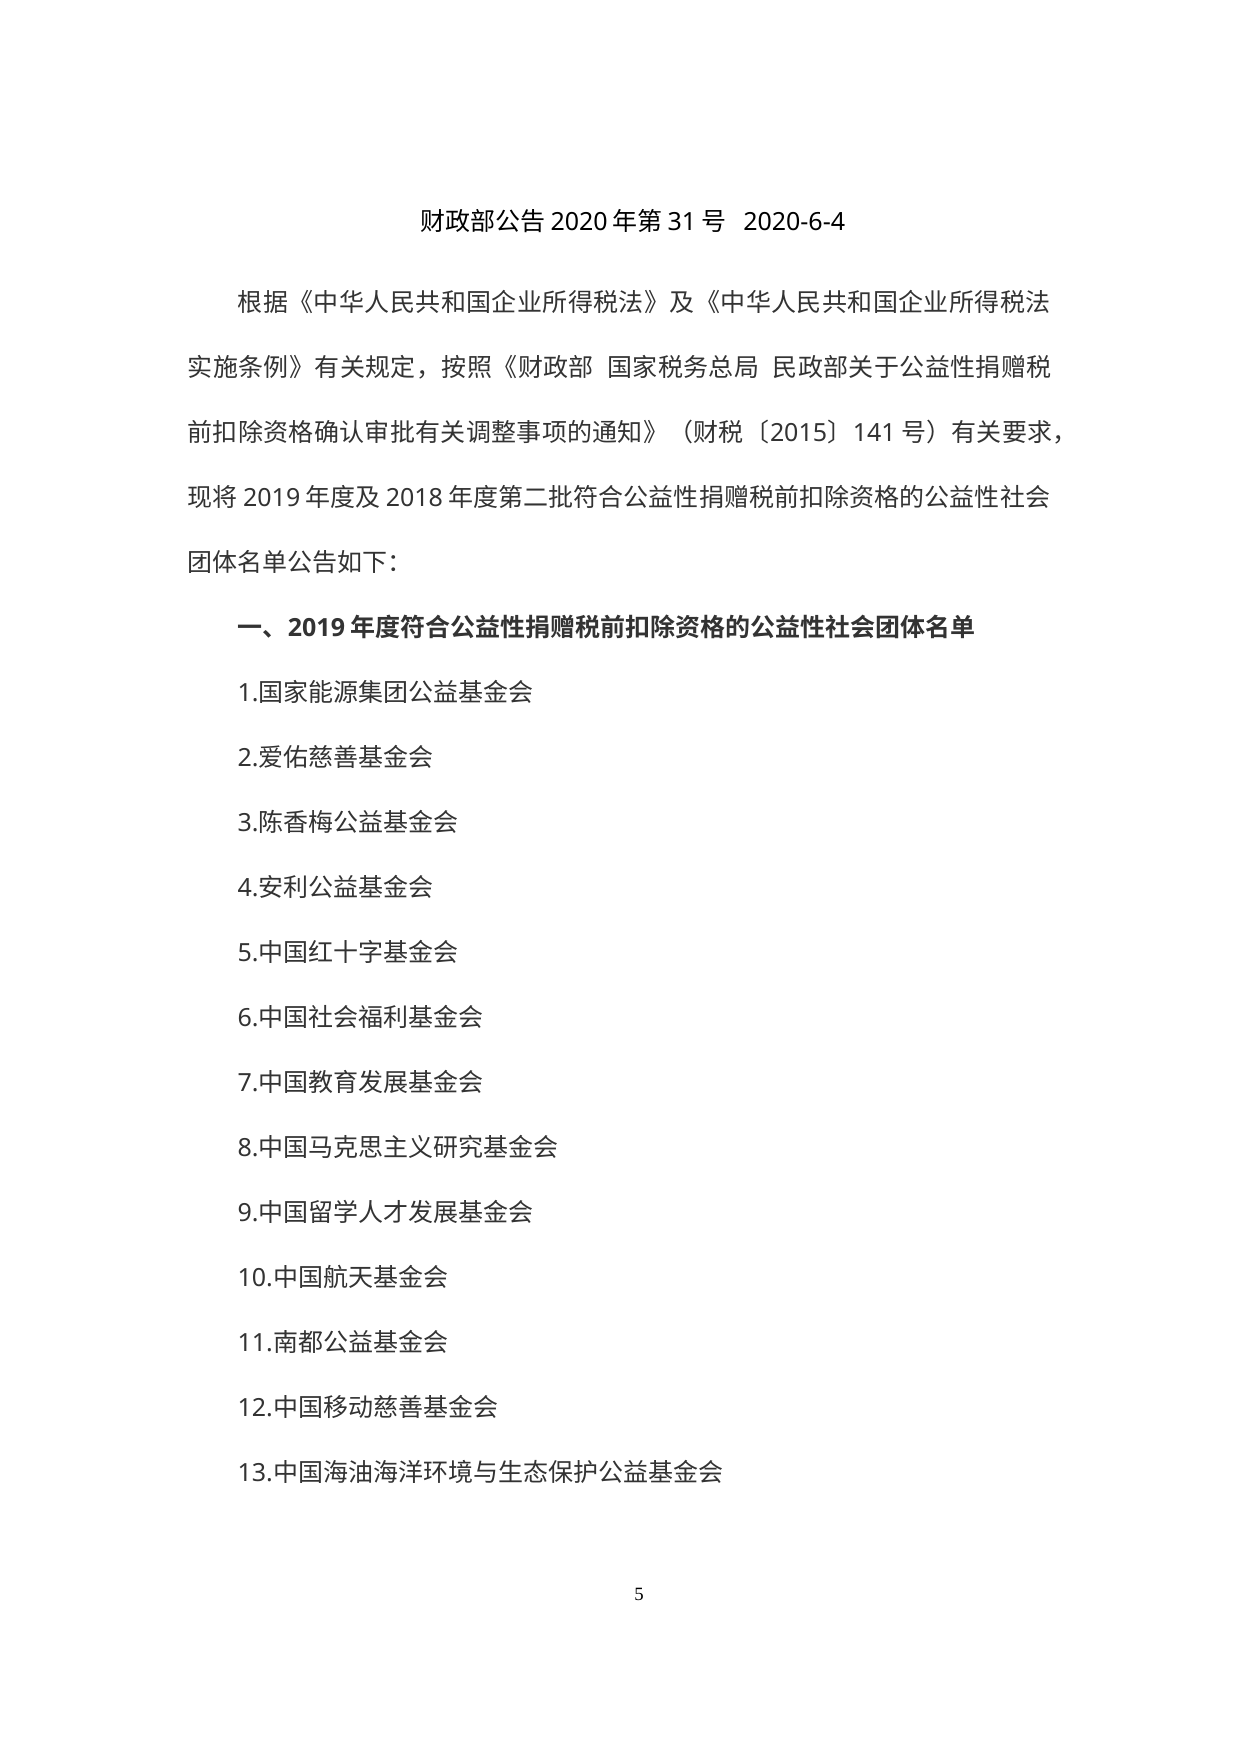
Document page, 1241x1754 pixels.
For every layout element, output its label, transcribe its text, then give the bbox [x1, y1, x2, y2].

text 2.爱佑慈善基金会 [187, 723, 1053, 788]
text 9.中国留学人才发展基金会 [187, 1178, 1053, 1243]
text 12.中国移动慈善基金会 [187, 1373, 1053, 1438]
text 8.中国马克思主义研究基金会 [187, 1113, 1053, 1178]
text 一、2019年度符合公益性捐赠税前扣除资格的公益性社会团体名单 [187, 593, 1053, 658]
text 4.安利公益基金会 [187, 853, 1053, 918]
text 1.国家能源集团公益基金会 [187, 658, 1053, 723]
text 10.中国航天基金会 [187, 1243, 1053, 1308]
text 3.陈香梅公益基金会 [187, 788, 1053, 853]
text 7.中国教育发展基金会 [187, 1048, 1053, 1113]
text 6.中国社会福利基金会 [187, 983, 1053, 1048]
text 11.南都公益基金会 [187, 1308, 1053, 1373]
text 13.中国海油海洋环境与生态保护公益基金会 [187, 1438, 1053, 1503]
text 根据《中华人民共和国企业所得税法》及《中华人民共和国企业所得税法实施条例》有关规定，按照《财政部 国家税务总局 民政部关于公益性捐赠税前扣除资格确认审批有关调整事项的通知》（财税〔2015〕141号）有关要求，现将2019年度及2018年度第二批符合公益性捐赠税前扣除资格的公益性社会团体名单公告如下： [187, 268, 1053, 593]
text 5.中国红十字基金会 [187, 918, 1053, 983]
subtitle 财政部公告2020年第31号 2020-6-4 [187, 187, 1053, 252]
